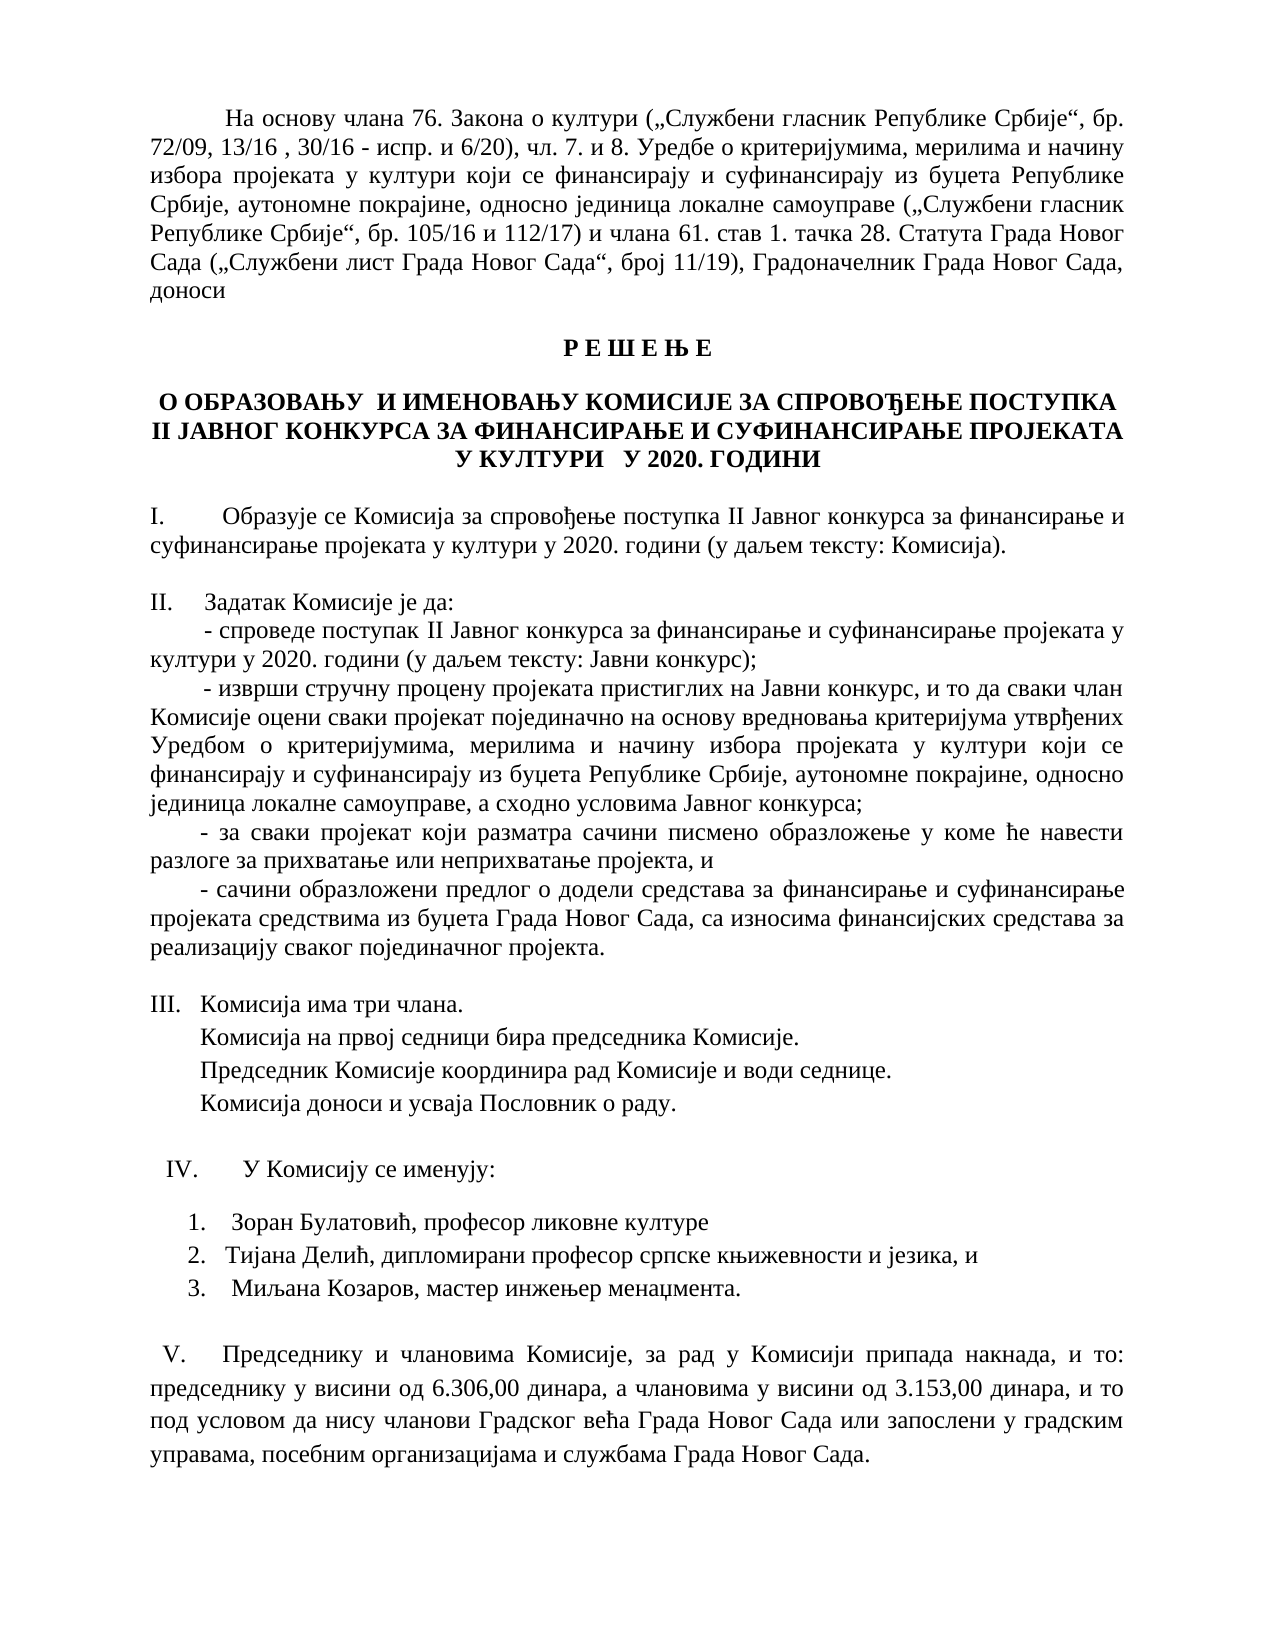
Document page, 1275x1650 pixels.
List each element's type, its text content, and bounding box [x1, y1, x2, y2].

list IV. У Комисију се именују: [159, 1154, 1125, 1182]
text 2. Тијана Делић, дипломирани професор српске књижевности и језика, и [187, 1241, 1125, 1269]
text I. Образује се Комисија за спровођење поступка II Jавног конкурса за финансирање и суфинансирање пројеката у култури у 2020. години (у даљем тексту: Комисија). [150, 501, 1125, 559]
text - сачини образложени предлог о додели средстава за финансирање и суфинансирање пројеката средствима из буџета Града Новог Сада, са износима финансијских средстава за реализацију сваког појединачног пројекта. [150, 874, 1125, 961]
text Комисија на првој седници бира председника Комисије. [150, 1022, 1125, 1051]
text - спроведе поступак II Jавног конкурса за финансирање и суфинансирање пројеката у култури у 2020. години (у даљем тексту: Јавни конкурс); [150, 616, 1125, 673]
text 1. Зоран Булатовић, професор ликовне културе [150, 1207, 1125, 1236]
text Председник Комисије координира рад Комисије и води седнице. [150, 1055, 1125, 1084]
text - за сваки пројекат који разматра сачини писмено образложење у коме ће навести разлоге за прихватање или неприхватање пројекта, и [150, 817, 1125, 874]
text III. Комисија има три члана. [150, 989, 1125, 1018]
text Р Е Ш Е Њ Е [150, 333, 1125, 362]
text Комисија доноси и усваја Пословник о раду. [150, 1088, 1125, 1117]
text - изврши стручну процену пројеката пристиглих на Јавни конкурс, и то да сваки члан Комисије оцени сваки пројекат појединачно на основу вредновања критеријума утврђених Уредбом о критеријумима, мерилима и начину избора пројеката у култури који се финансирају и суфинансирају из буџета Републике Србије, аутономне покрајине, односно јединица локалне самоуправе, а сходно условима Јавног конкурса; [150, 673, 1125, 817]
text О ОБРАЗОВАЊУ И ИМЕНОВАЊУ КОМИСИЈЕ ЗА СПРОВОЂЕЊЕ ПОСТУПКА II ЈАВНОГ КОНКУРСА ЗА ФИНАНСИРАЊЕ И СУФИНАНСИРАЊЕ ПРОЈЕКАТА У КУЛТУРИ У 2020. ГОДИНИ [150, 387, 1125, 473]
text II. Задатак Комисије је да: [150, 587, 1125, 616]
text На основу члана 76. Закона о култури („Службени гласник Републике Србије“, бр. 72/09, 13/16 , 30/16 - испр. и 6/20), чл. 7. и 8. Уредбе о критеријумима, мерилима и начину избора пројеката у култури који се финансирају и суфинансирају из буџета Републике Србије, аутономне покрајине, односно јединица локалне самоуправе („Службени гласник Републике Србије“, бр. 105/16 и 112/17) и члана 61. став 1. тачка 28. Статута Града Новог Сада („Службени лист Града Новог Сада“, број 11/19), Градоначелник Града Новог Сада, доноси [150, 103, 1125, 304]
text 3. Миљана Козаров, мастер инжењер менаџмента. [187, 1273, 1125, 1302]
text V. Председнику и члановима Комисије, за рад у Комисији припада накнада, и то: председнику у висини од 6.306,00 динара, а члановима у висини од 3.153,00 динара, и то под условом да нису чланови Градског већа Града Новог Сада или запослени у градским управама, посебним организацијама и службама Града Новог Сада. [150, 1339, 1125, 1467]
